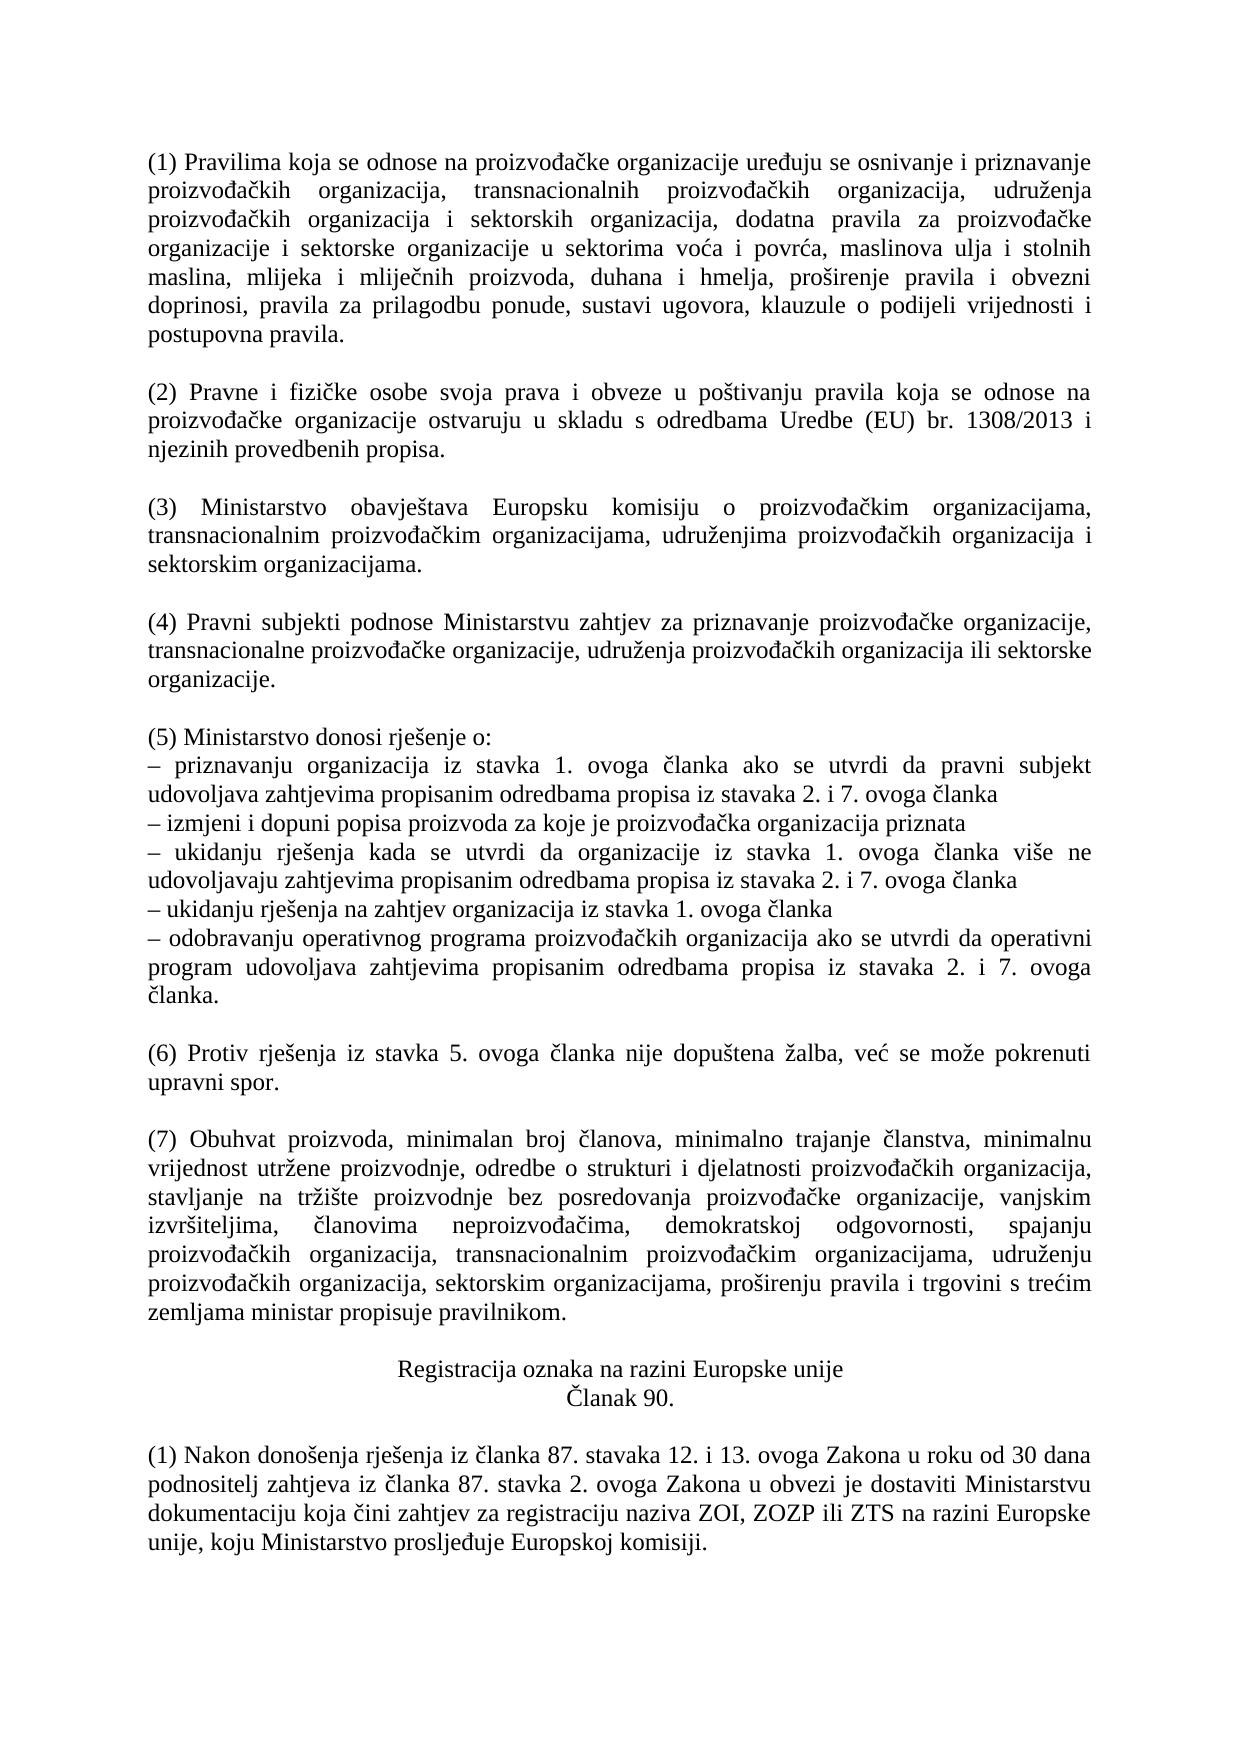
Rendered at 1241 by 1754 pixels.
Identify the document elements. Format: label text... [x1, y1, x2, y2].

text (3) Ministarstvo obavještava Europsku komisiju o proizvođačkim organizacijama, transnacionalnim proizvođačkim organizacijama, udruženjima proizvođačkih organizacija i sektorskim organizacijama. [148, 492, 1092, 578]
text (2) Pravne i fizičke osobe svoja prava i obveze u poštivanju pravila koja se odnose na proizvođačke organizacije ostvaruju u skladu s odredbama Uredbe (EU) br. 1308/2013 i njezinih provedbenih propisa. [148, 377, 1092, 463]
text (1) Nakon donošenja rješenja iz članka 87. stavaka 12. i 13. ovoga Zakona u roku od 30 dana podnositelj zahtjeva iz članka 87. stavka 2. ovoga Zakona u obvezi je dostaviti Ministarstvu dokumentaciju koja čini zahtjev za registraciju naziva ZOI, ZOZP ili ZTS na razini Europske unije, koju Ministarstvo prosljeđuje Europskoj komisiji. [148, 1441, 1092, 1556]
text (6) Protiv rješenja iz stavka 5. ovoga članka nije dopuštena žalba, već se može pokrenuti upravni spor. [148, 1038, 1092, 1096]
text (1) Pravilima koja se odnose na proizvođačke organizacije uređuju se osnivanje i priznavanje proizvođačkih organizacija, transnacionalnih proizvođačkih organizacija, udruženja proizvođačkih organizacija i sektorskih organizacija, dodatna pravila za proizvođačke organizacije i sektorske organizacije u sektorima voća i povrća, maslinova ulja i stolnih maslina, mlijeka i mliječnih proizvoda, duhana i hmelja, proširenje pravila i obvezni doprinosi, pravila za prilagodbu ponude, sustavi ugovora, klauzule o podijeli vrijednosti i postupovna pravila. [148, 147, 1092, 348]
text – ukidanju rješenja kada se utvrdi da organizacije iz stavka 1. ovoga članka više ne udovoljavaju zahtjevima propisanim odredbama propisa iz stavaka 2. i 7. ovoga članka [148, 837, 1092, 894]
text Članak 90. [148, 1383, 1092, 1412]
text – ukidanju rješenja na zahtjev organizacija iz stavka 1. ovoga članka [148, 894, 1092, 923]
text (5) Ministarstvo donosi rješenje o: [148, 722, 1092, 751]
text – priznavanju organizacija iz stavka 1. ovoga članka ako se utvrdi da pravni subjekt udovoljava zahtjevima propisanim odredbama propisa iz stavaka 2. i 7. ovoga članka [148, 751, 1092, 808]
text (4) Pravni subjekti podnose Ministarstvu zahtjev za priznavanje proizvođačke organizacije, transnacionalne proizvođačke organizacije, udruženja proizvođačkih organizacija ili sektorske organizacije. [148, 607, 1092, 693]
text – izmjeni i dopuni popisa proizvoda za koje je proizvođačka organizacija priznata [148, 808, 1092, 837]
text – odobravanju operativnog programa proizvođačkih organizacija ako se utvrdi da operativni program udovoljava zahtjevima propisanim odredbama propisa iz stavaka 2. i 7. ovoga članka. [148, 923, 1092, 1009]
text Registracija oznaka na razini Europske unije [148, 1354, 1092, 1383]
text (7) Obuhvat proizvoda, minimalan broj članova, minimalno trajanje članstva, minimalnu vrijednost utržene proizvodnje, odredbe o strukturi i djelatnosti proizvođačkih organizacija, stavljanje na tržište proizvodnje bez posredovanja proizvođačke organizacije, vanjskim izvršiteljima, članovima neproizvođačima, demokratskoj odgovornosti, spajanju proizvođačkih organizacija, transnacionalnim proizvođačkim organizacijama, udruženju proizvođačkih organizacija, sektorskim organizacijama, proširenju pravila i trgovini s trećim zemljama ministar propisuje pravilnikom. [148, 1124, 1092, 1326]
